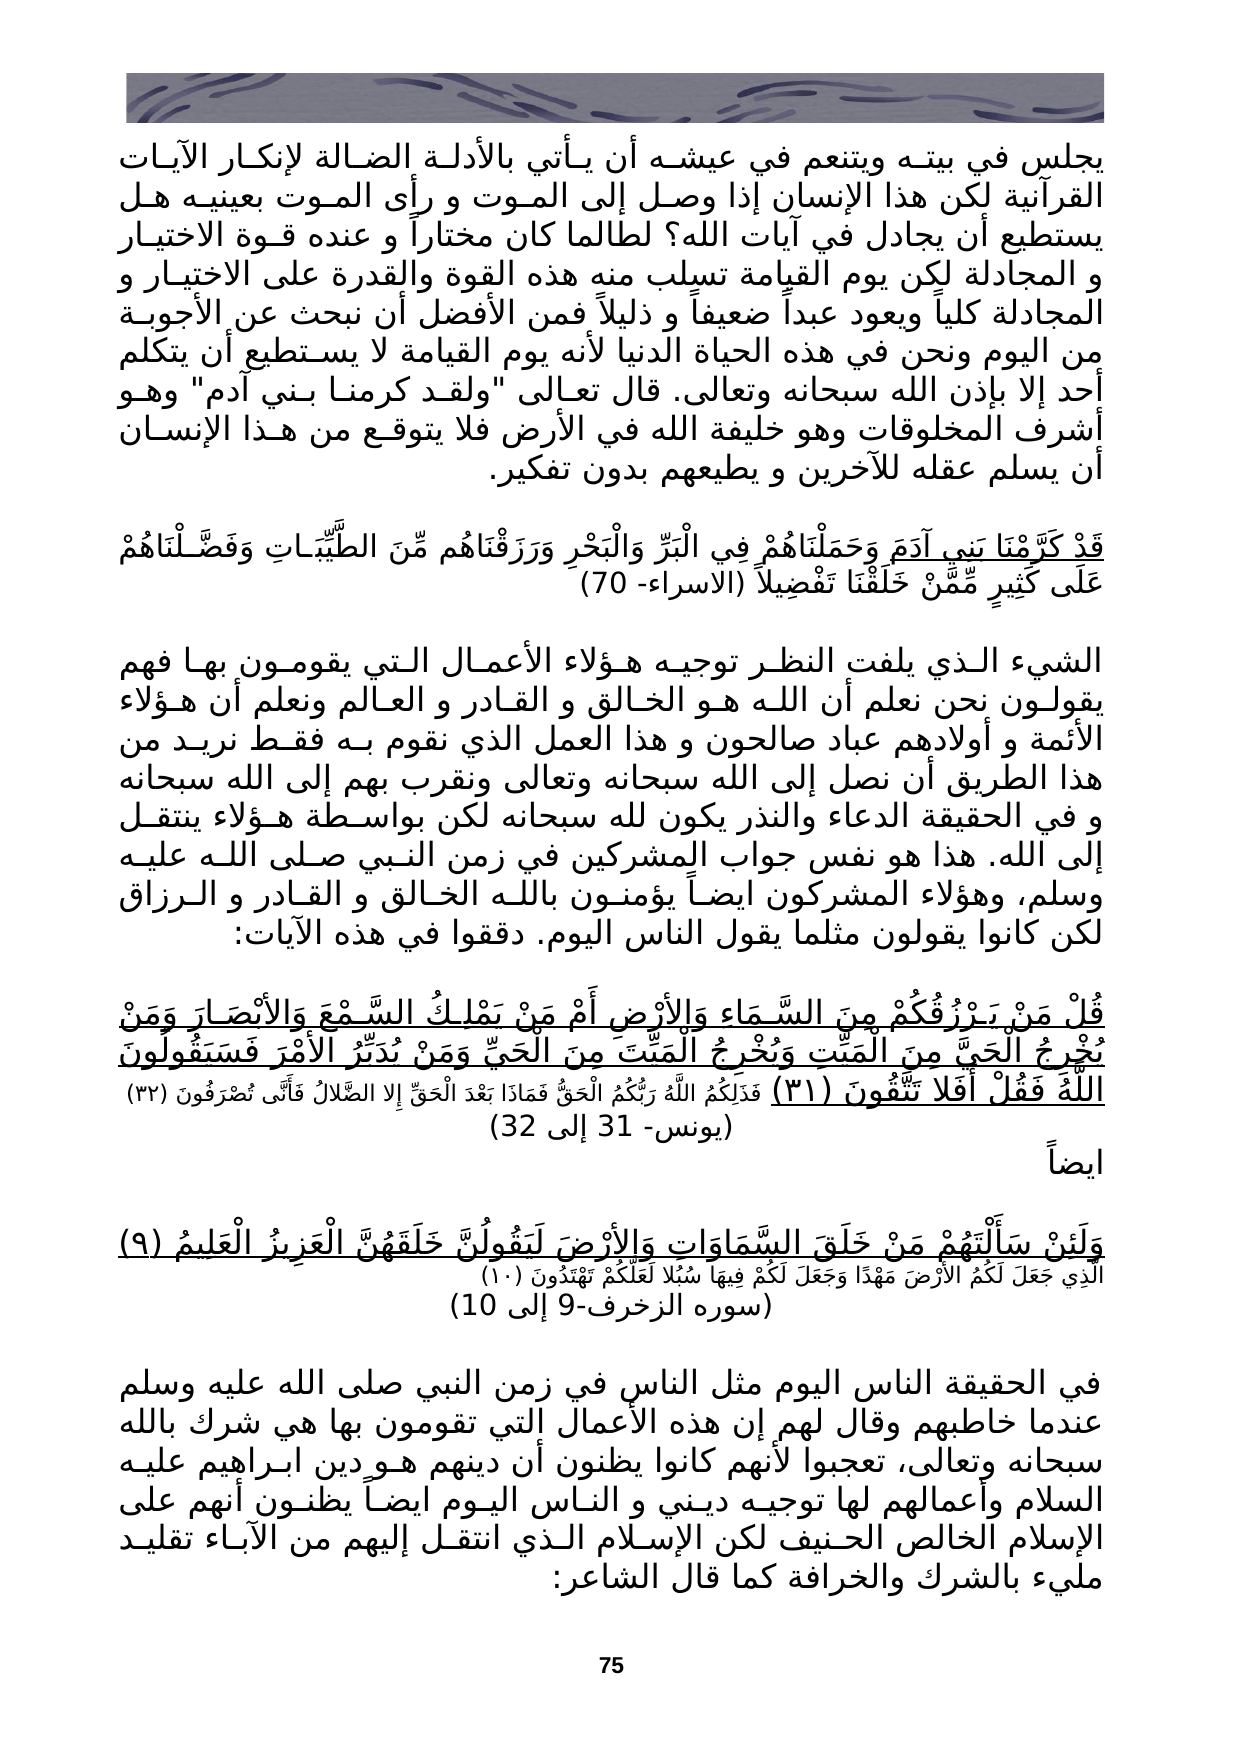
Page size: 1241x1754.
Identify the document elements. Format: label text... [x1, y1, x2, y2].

text (سوره الزخرف-9 إلى 10) [118, 1289, 1104, 1323]
text الشيء الذي يلفت النظر توجيه هؤلاء الأعمال التي يقومون بها فهم يقولون نحن نعلم أن الله هو الخالق و القادر و العالم ونعلم أن هؤلاء الأئمة و أولادهم عباد صالحون و هذا العمل الذي نقوم به فقط نريد من هذا الطريق أن نصل إلى الله سبحانه وتعالى ونقرب بهم إلى الله سبحانه و في الحقيقة الدعاء والنذر يكون لله سبحانه لكن بواسطة هؤلاء ينتقل إلى الله. هذا هو نفس جواب المشركين في زمن النبي صلى الله عليه وسلم، وهؤلاء المشركون ايضاً يؤمنون بالله الخالق و القادر و الرزاق لكن كانوا يقولون مثلما يقول الناس اليوم. دققوا في هذه الآيات: [118, 642, 1104, 952]
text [118, 138, 1104, 487]
text قُلْ مَنْ يَرْزُقُكُمْ مِنَ السَّمَاءِ وَالأرْضِ أَمْ مَنْ يَمْلِكُ السَّمْعَ وَالأبْصَارَ وَمَنْ يُخْرِجُ الْحَيَّ مِنَ الْمَيِّتِ وَيُخْرِجُ الْمَيِّتَ مِنَ الْحَيِّ وَمَنْ يُدَبِّرُ الأمْرَ فَسَيَقُولُونَ اللَّهُ فَقُلْ أَفَلا تَتَّقُونَ (٣١) فَذَلِكُمُ اللَّهُ رَبُّكُمُ الْحَقُّ فَمَاذَا بَعْدَ الْحَقِّ إِلا الضَّلالُ فَأَنَّى تُصْرَفُونَ (٣٢) [118, 993, 1104, 1026]
text قُلْ مَنْ يَرْزُقُكُمْ مِنَ السَّمَاءِ وَالأرْضِ أَمْ مَنْ يَمْلِكُ السَّمْعَ وَالأبْصَارَ وَمَنْ يُخْرِجُ الْحَيَّ مِنَ الْمَيِّتِ وَيُخْرِجُ الْمَيِّتَ مِنَ الْحَيِّ وَمَنْ يُدَبِّرُ الأمْرَ فَسَيَقُولُونَ اللَّهُ فَقُلْ أَفَلا تَتَّقُونَ (٣١) فَذَلِكُمُ اللَّهُ رَبُّكُمُ الْحَقُّ فَمَاذَا بَعْدَ الْحَقِّ إِلا الضَّلالُ فَأَنَّى تُصْرَفُونَ (٣٢) [118, 1027, 1104, 1065]
text ايضاً [118, 1144, 1104, 1182]
text قَدْ كَرَّمْنَا بَنِي آدَمَ وَحَمَلْنَاهُمْ فِي الْبَرِّ وَالْبَحْرِ وَرَزَقْنَاهُم مِّنَ الطَّيِّبَاتِ وَفَضَّلْنَاهُمْ عَلَى كَثِيرٍ مِّمَّنْ خَلَقْنَا تَفْضِيلاً (الاسراء- 70) [118, 528, 1104, 601]
text (يونس- 31 إلى 32) [118, 1110, 1104, 1144]
text في الحقيقة الناس اليوم مثل الناس في زمن النبي صلى الله عليه وسلم عندما خاطبهم وقال لهم إن هذه الأعمال التي تقومون بها هي شرك بالله سبحانه وتعالى، تعجبوا لأنهم كانوا يظنون أن دينهم هو دين ابراهيم عليه السلام وأعمالهم لها توجيه ديني و الناس اليوم ايضاً يظنون أنهم على الإسلام الخالص الحنيف لكن الإسلام الذي انتقل إليهم من الآباء تقليد مليء بالشرك والخرافة كما قال الشاعر: [118, 1363, 1104, 1597]
text قُلْ مَنْ يَرْزُقُكُمْ مِنَ السَّمَاءِ وَالأرْضِ أَمْ مَنْ يَمْلِكُ السَّمْعَ وَالأبْصَارَ وَمَنْ يُخْرِجُ الْحَيَّ مِنَ الْمَيِّتِ وَيُخْرِجُ الْمَيِّتَ مِنَ الْحَيِّ وَمَنْ يُدَبِّرُ الأمْرَ فَسَيَقُولُونَ اللَّهُ فَقُلْ أَفَلا تَتَّقُونَ (٣١) فَذَلِكُمُ اللَّهُ رَبُّكُمُ الْحَقُّ فَمَاذَا بَعْدَ الْحَقِّ إِلا الضَّلالُ فَأَنَّى تُصْرَفُونَ (٣٢) [118, 1067, 1104, 1110]
text وَلَئِنْ سَأَلْتَهُمْ مَنْ خَلَقَ السَّمَاوَاتِ وَالأرْضَ لَيَقُولُنَّ خَلَقَهُنَّ الْعَزِيزُ الْعَلِيمُ (٩) الَّذِي جَعَلَ لَكُمُ الأرْضَ مَهْدًا وَجَعَلَ لَكُمْ فِيهَا سُبُلا لَعَلَّكُمْ تَهْتَدُونَ (١٠) [118, 1223, 1104, 1289]
